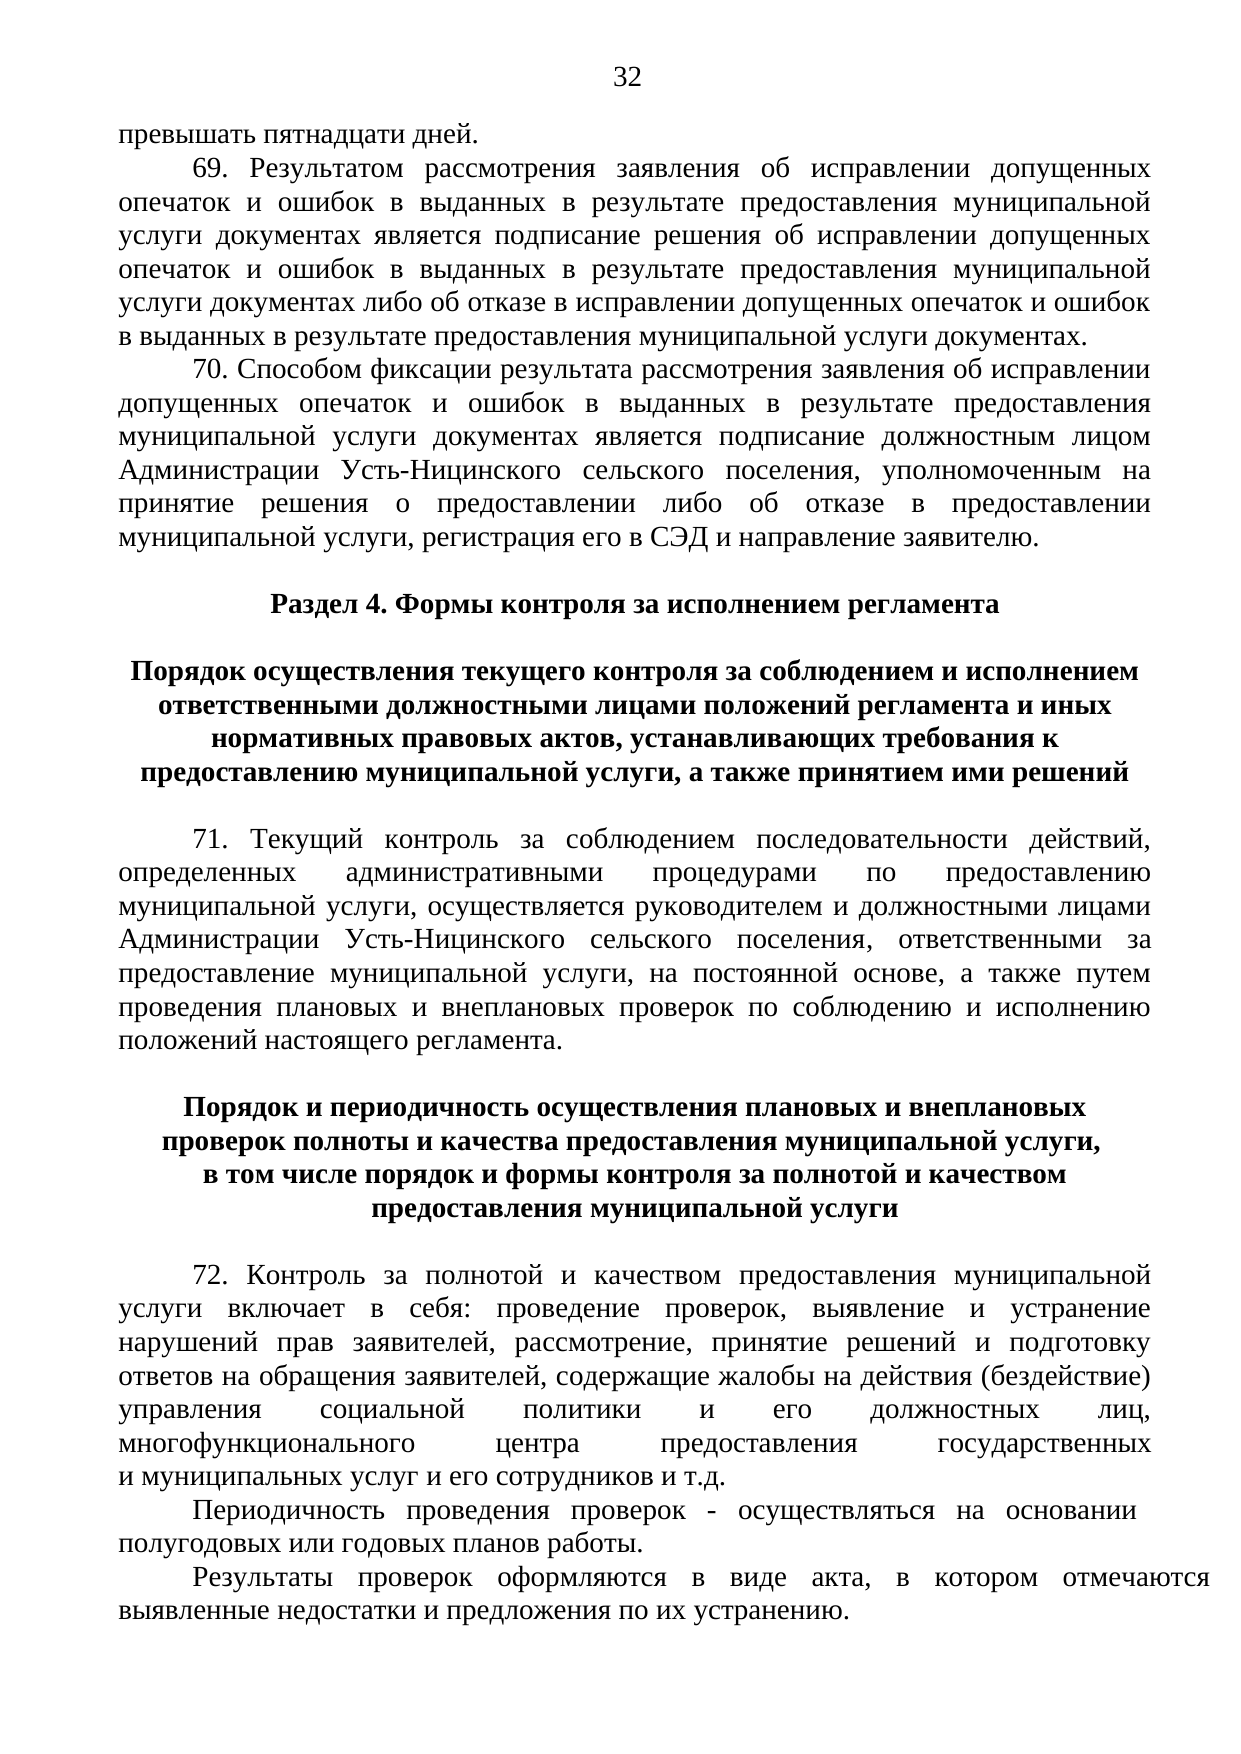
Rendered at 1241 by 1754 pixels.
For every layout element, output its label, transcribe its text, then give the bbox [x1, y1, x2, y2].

text 72. Контроль за полнотой и качеством предоставления муниципальной услуги включает в себя: проведение проверок, выявление и устранение нарушений прав заявителей, рассмотрение, принятие решений и подготовку ответов на обращения заявителей, содержащие жалобы на действия (бездействие) управления социальной политики и его должностных лиц, многофункционального центра предоставления государственных и муниципальных услуг и его сотрудников и т.д. [118, 1257, 1152, 1492]
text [118, 117, 1152, 150]
text Периодичность проведения проверок - осуществляться на основании полугодовых или годовых планов работы. [118, 1492, 1137, 1559]
text 71. Текущий контроль за соблюдением последовательности действий, определенных административными процедурами по предоставлению муниципальной услуги, осуществляется руководителем и должностными лицами Администрации Усть-Ницинского сельского поселения, ответственными за предоставление муниципальной услуги, на постоянной основе, а также путем проведения плановых и внеплановых проверок по соблюдению и исполнению положений настоящего регламента. [118, 821, 1152, 1056]
text 70. Способом фиксации результата рассмотрения заявления об исправлении допущенных опечаток и ошибок в выданных в результате предоставления муниципальной услуги документах является подписание должностным лицом Администрации Усть-Ницинского сельского поселения, уполномоченным на принятие решения о предоставлении либо об отказе в предоставлении муниципальной услуги, регистрация его в СЭД и направление заявителю. [118, 351, 1152, 553]
text Порядок и периодичность осуществления плановых и внеплановых проверок полноты и качества предоставления муниципальной услуги, в том числе порядок и формы контроля за полнотой и качеством предоставления муниципальной услуги [118, 1089, 1152, 1223]
text Порядок осуществления текущего контроля за соблюдением и исполнением ответственными должностными лицами положений регламента и иных нормативных правовых актов, устанавливающих требования к предоставлению муниципальной услуги, а также принятием ими решений [118, 653, 1152, 787]
text Результаты проверок оформляются в виде акта, в котором отмечаются выявленные недостатки и предложения по их устранению. [118, 1559, 1211, 1626]
text Раздел 4. Формы контроля за исполнением регламента [118, 586, 1152, 620]
text 69. Результатом рассмотрения заявления об исправлении допущенных опечаток и ошибок в выданных в результате предоставления муниципальной услуги документах является подписание решения об исправлении допущенных опечаток и ошибок в выданных в результате предоставления муниципальной услуги документах либо об отказе в исправлении допущенных опечаток и ошибок в выданных в результате предоставления муниципальной услуги документах. [118, 150, 1152, 351]
